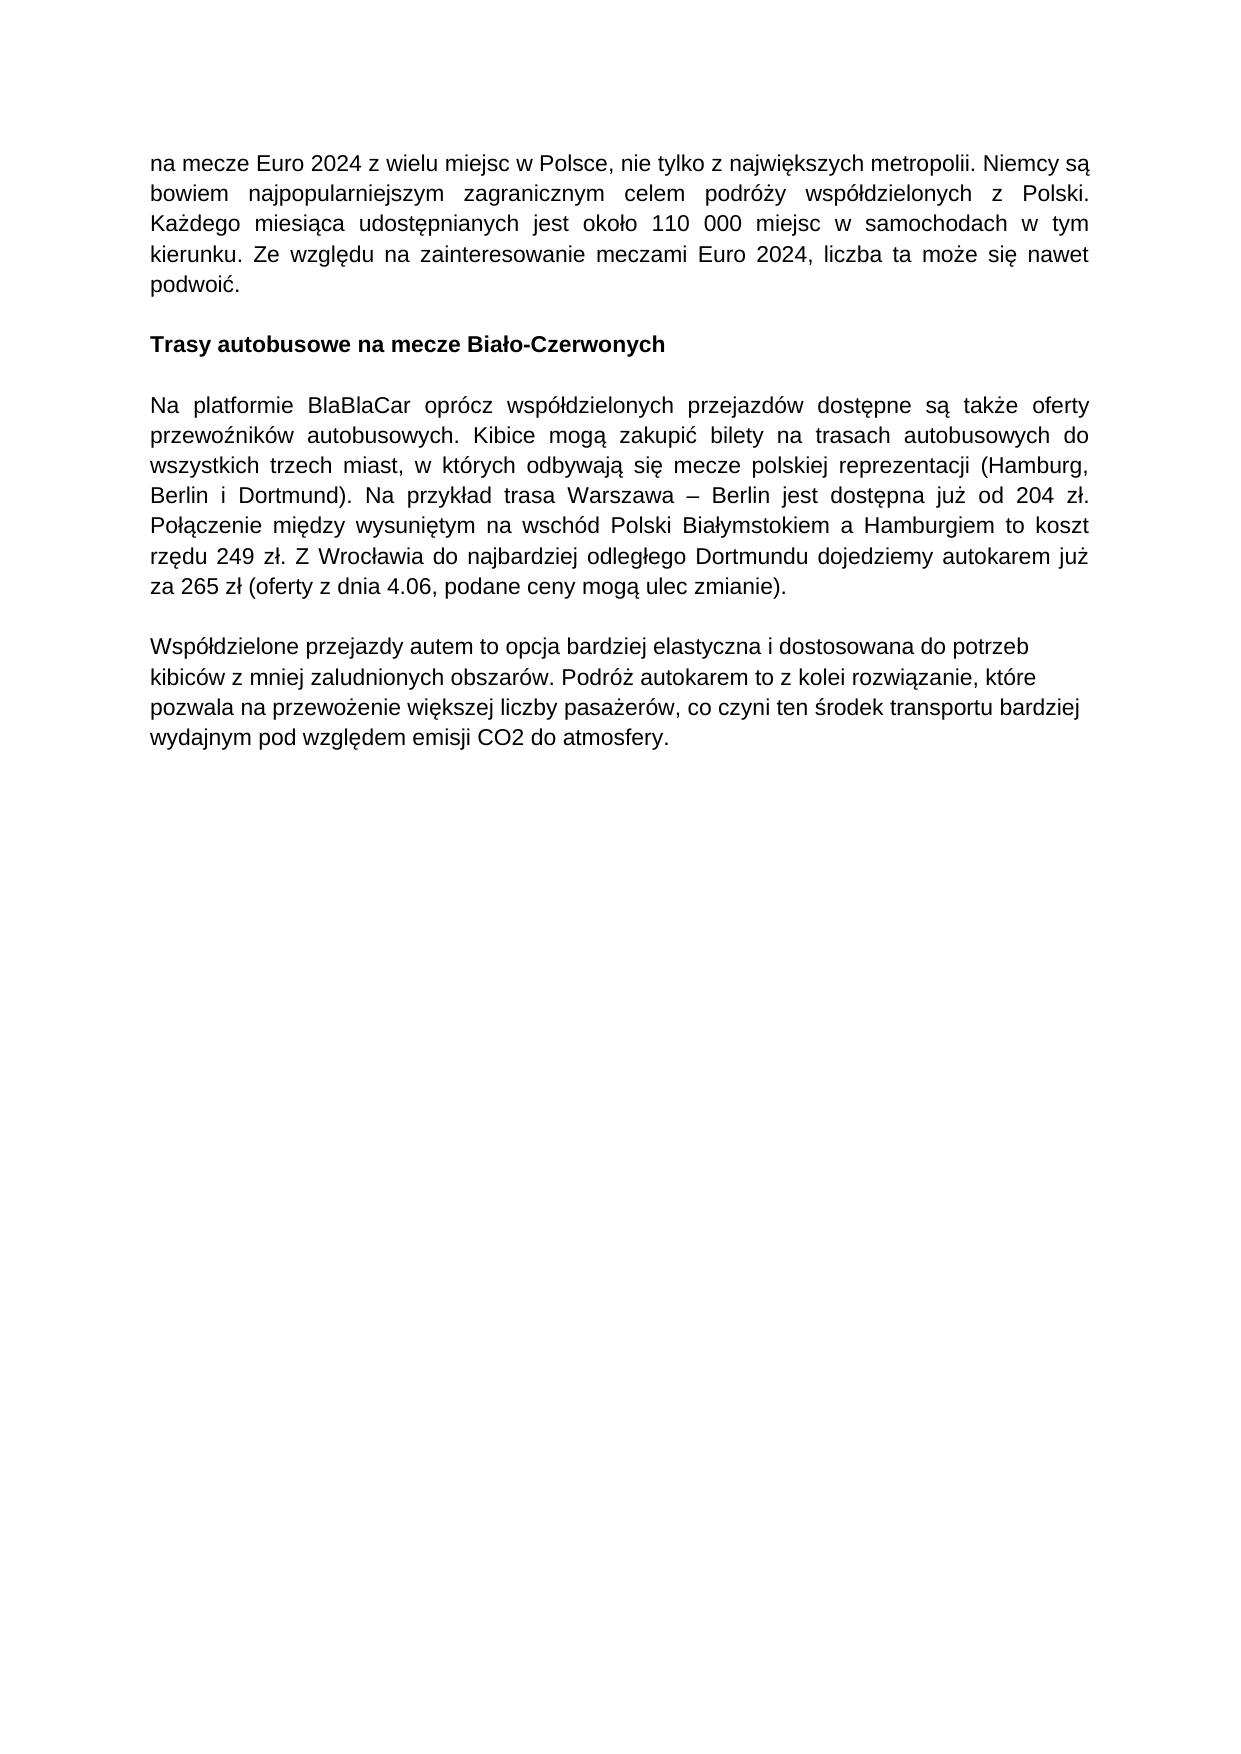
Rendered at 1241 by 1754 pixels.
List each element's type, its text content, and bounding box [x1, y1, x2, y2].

text Współdzielone przejazdy autem to opcja bardziej elastyczna i dostosowana do potrzeb kibiców z mniej zaludnionych obszarów. Podróż autokarem to z kolei rozwiązanie, które pozwala na przewożenie większej liczby pasażerów, co czyni ten środek transportu bardziej wydajnym pod względem emisji CO2 do atmosfery. [150, 633, 1090, 750]
text Na platformie BlaBlaCar oprócz współdzielonych przejazdów dostępne są także oferty przewoźników autobusowych. Kibice mogą zakupić bilety na trasach autobusowych do wszystkich trzech miast, w których odbywają się mecze polskiej reprezentacji (Hamburg, Berlin i Dortmund). Na przykład trasa Warszawa – Berlin jest dostępna już od 204 zł. Połączenie między wysuniętym na wschód Polski Białymstokiem a Hamburgiem to koszt rzędu 249 zł. Z Wrocławia do najbardziej odległego Dortmundu dojedziemy autokarem już za 265 zł (oferty z dnia 4.06, podane ceny mogą ulec zmianie). [150, 392, 1090, 599]
text Trasy autobusowe na mecze Biało-Czerwonych [150, 331, 1090, 358]
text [150, 150, 1090, 297]
